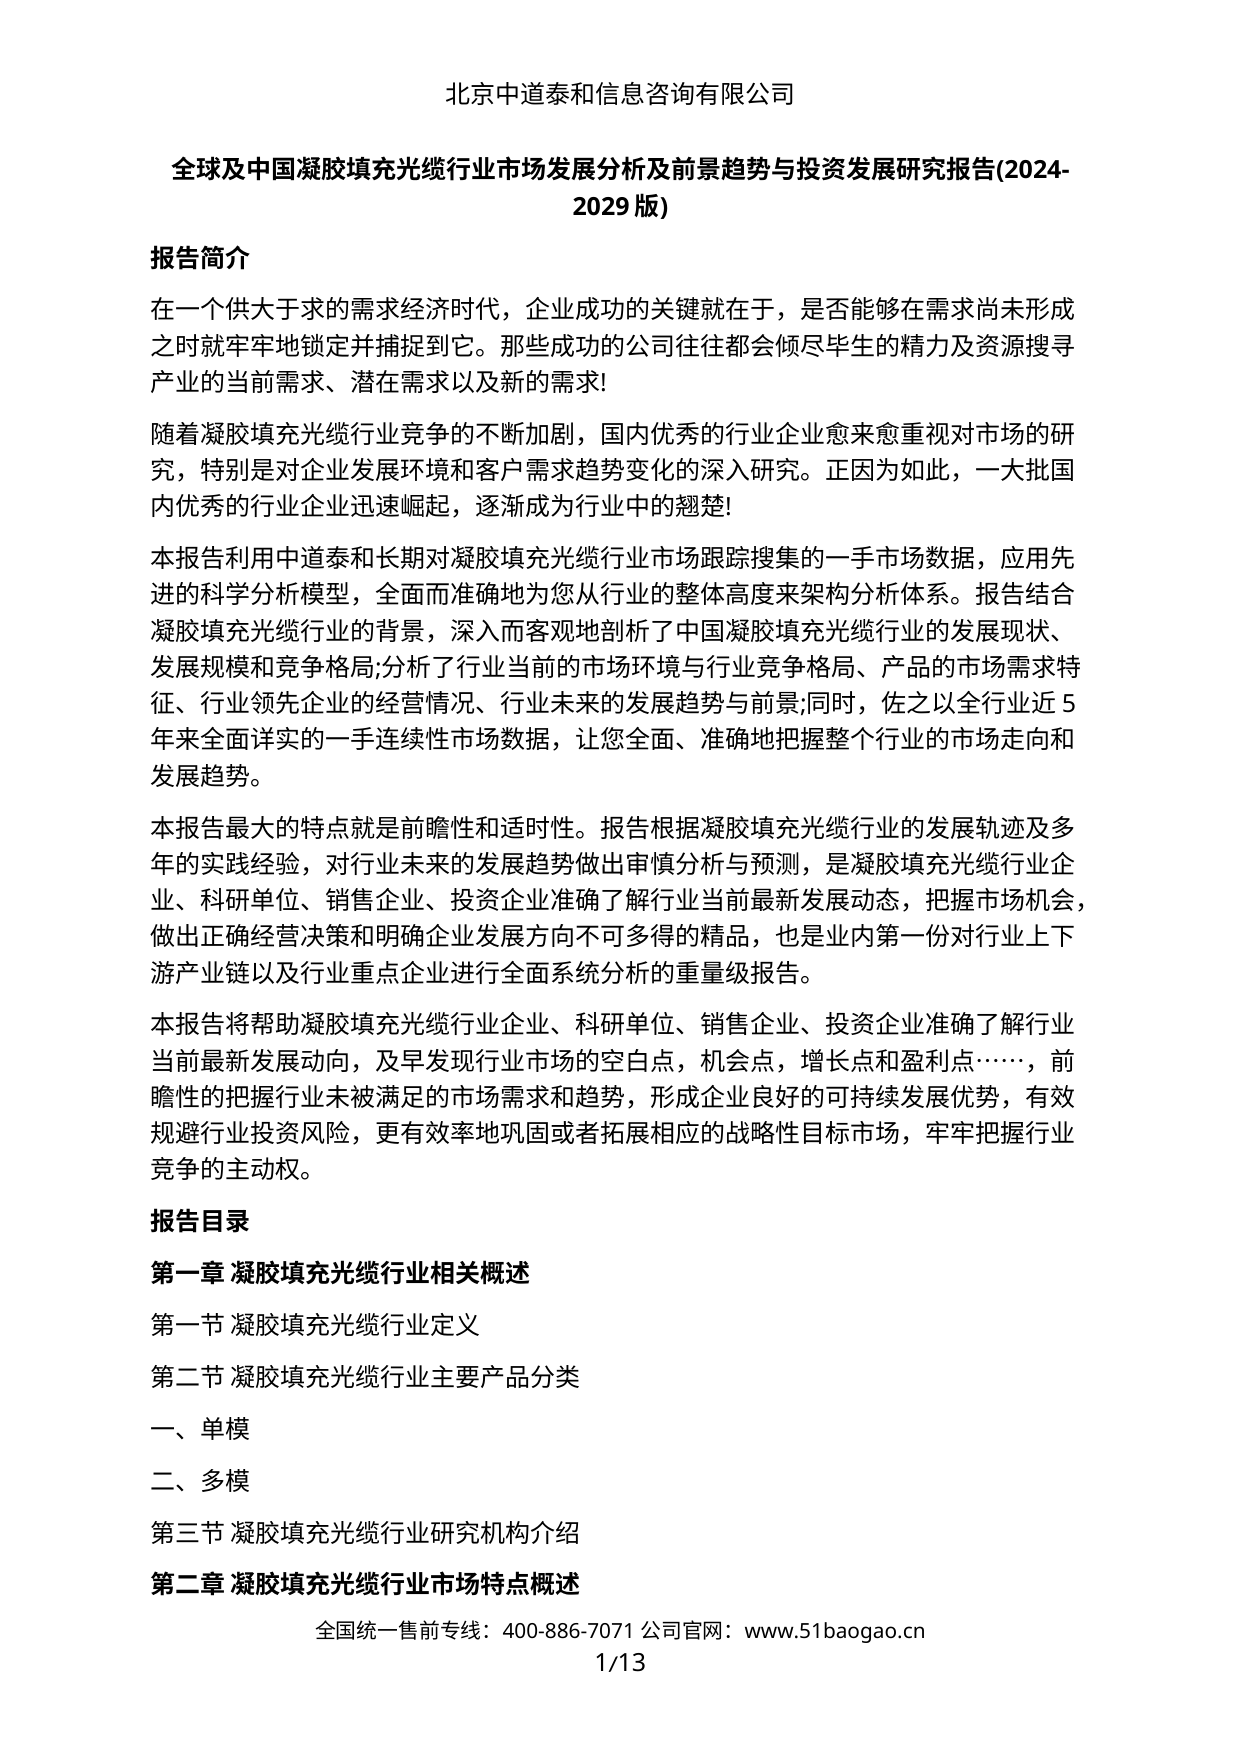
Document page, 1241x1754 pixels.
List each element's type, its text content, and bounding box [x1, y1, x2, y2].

text 本报告利用中道泰和长期对凝胶填充光缆行业市场跟踪搜集的一手市场数据，应用先进的科学分析模型，全面而准确地为您从行业的整体高度来架构分析体系。报告结合凝胶填充光缆行业的背景，深入而客观地剖析了中国凝胶填充光缆行业的发展现状、发展规模和竞争格局;分析了行业当前的市场环境与行业竞争格局、产品的市场需求特征、行业领先企业的经营情况、行业未来的发展趋势与前景;同时，佐之以全行业近5年来全面详实的一手连续性市场数据，让您全面、准确地把握整个行业的市场走向和发展趋势。 [150, 539, 1090, 792]
text 第三节 凝胶填充光缆行业研究机构介绍 [150, 1513, 1090, 1549]
text 本报告最大的特点就是前瞻性和适时性。报告根据凝胶填充光缆行业的发展轨迹及多年的实践经验，对行业未来的发展趋势做出审慎分析与预测，是凝胶填充光缆行业企业、科研单位、销售企业、投资企业准确了解行业当前最新发展动态，把握市场机会，做出正确经营决策和明确企业发展方向不可多得的精品，也是业内第一份对行业上下游产业链以及行业重点企业进行全面系统分析的重量级报告。 [150, 808, 1090, 989]
text 二、多模 [150, 1461, 1090, 1497]
text 本报告将帮助凝胶填充光缆行业企业、科研单位、销售企业、投资企业准确了解行业当前最新发展动向，及早发现行业市场的空白点，机会点，增长点和盈利点……，前瞻性的把握行业未被满足的市场需求和趋势，形成企业良好的可持续发展优势，有效规避行业投资风险，更有效率地巩固或者拓展相应的战略性目标市场，牢牢把握行业竞争的主动权。 [150, 1005, 1090, 1186]
text 报告简介 [150, 238, 1090, 274]
text 在一个供大于求的需求经济时代，企业成功的关键就在于，是否能够在需求尚未形成之时就牢牢地锁定并捕捉到它。那些成功的公司往往都会倾尽毕生的精力及资源搜寻产业的当前需求、潜在需求以及新的需求! [150, 290, 1090, 399]
text 第一章 凝胶填充光缆行业相关概述 [150, 1254, 1090, 1290]
text 随着凝胶填充光缆行业竞争的不断加剧，国内优秀的行业企业愈来愈重视对市场的研究，特别是对企业发展环境和客户需求趋势变化的深入研究。正因为如此，一大批国内优秀的行业企业迅速崛起，逐渐成为行业中的翘楚! [150, 414, 1090, 523]
text 报告目录 [150, 1202, 1090, 1238]
text 第二章 凝胶填充光缆行业市场特点概述 [150, 1565, 1090, 1601]
text 全球及中国凝胶填充光缆行业市场发展分析及前景趋势与投资发展研究报告(2024-2029版) [150, 150, 1090, 222]
text 第一节 凝胶填充光缆行业定义 [150, 1306, 1090, 1342]
text 第二节 凝胶填充光缆行业主要产品分类 [150, 1357, 1090, 1394]
text 一、单模 [150, 1409, 1090, 1446]
